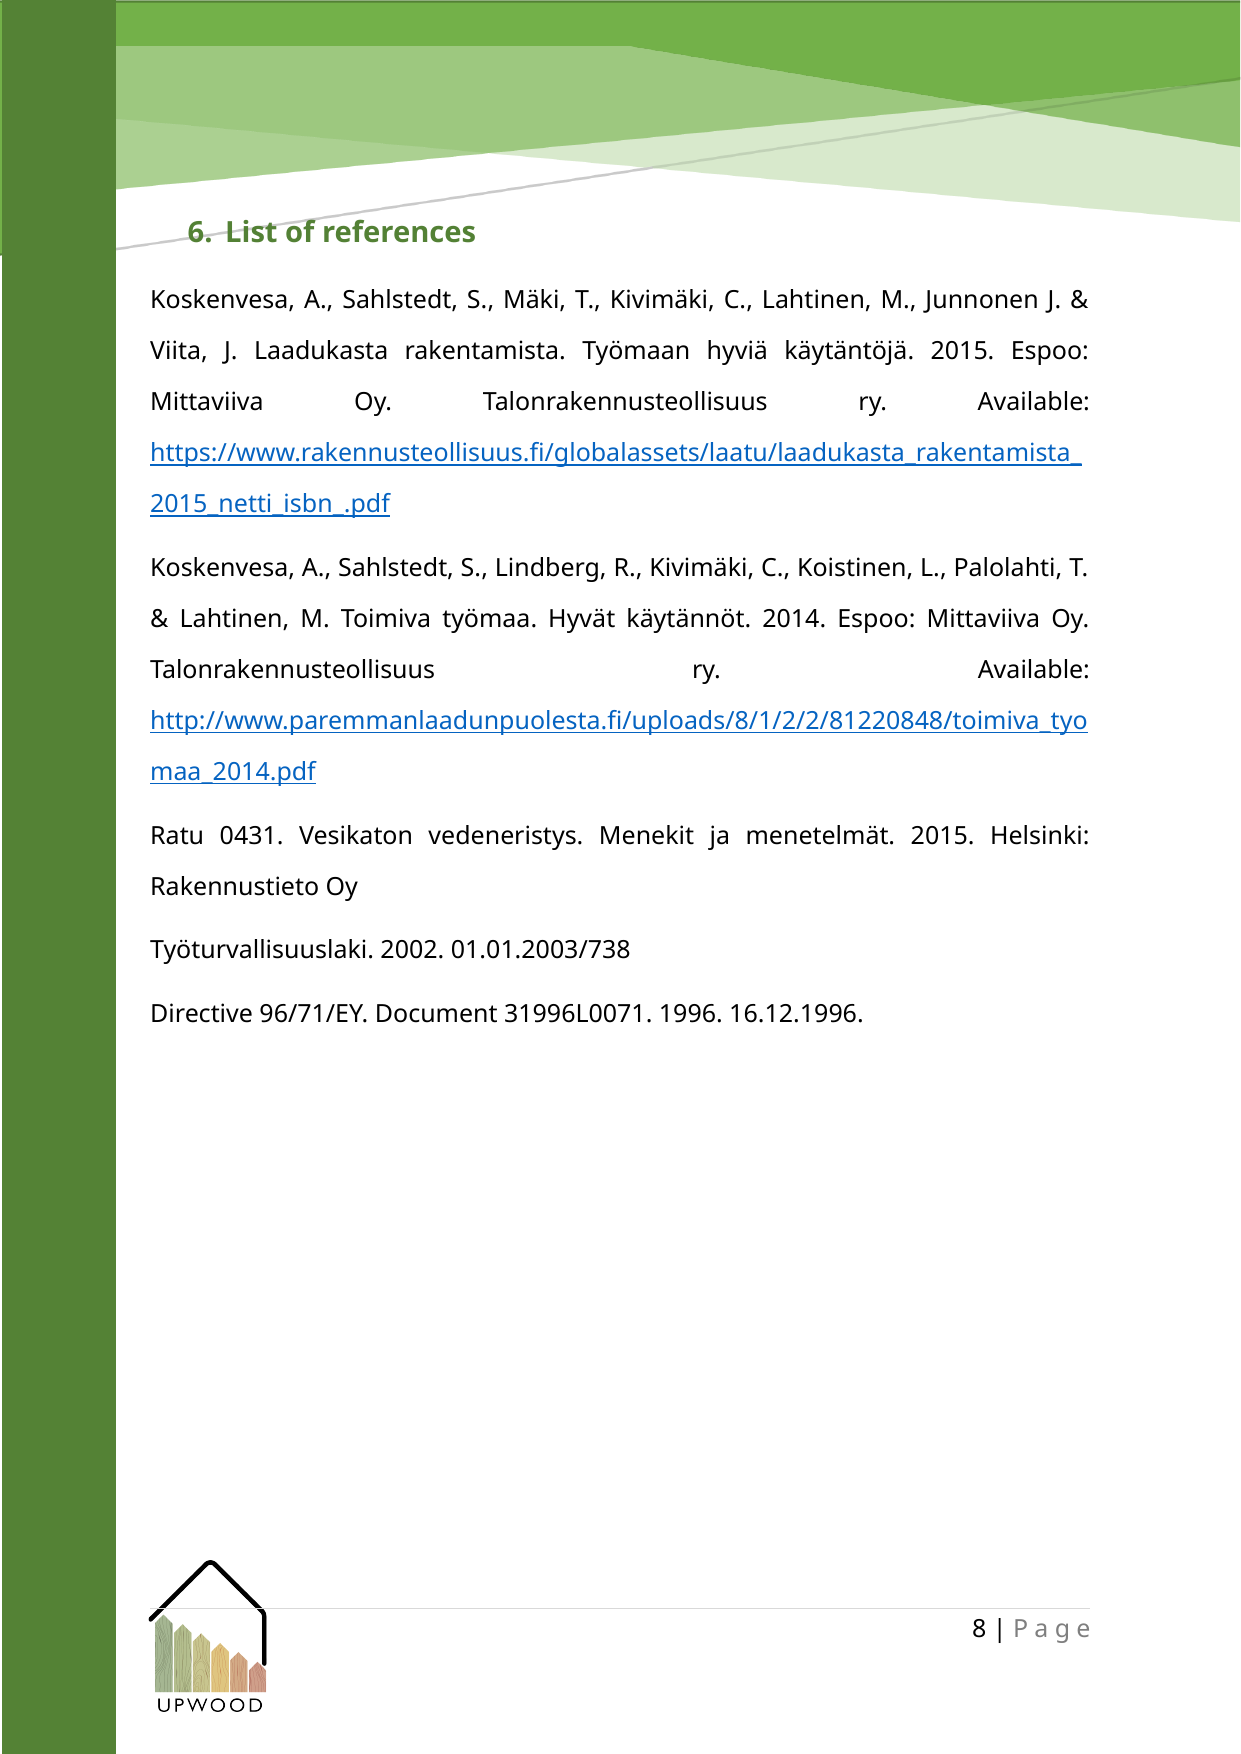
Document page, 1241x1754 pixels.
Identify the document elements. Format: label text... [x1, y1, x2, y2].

subtitle List of references [187, 211, 1090, 251]
text Directive 96/71/EY. Document 31996L0071. 1996. 16.12.1996. [150, 995, 1090, 1029]
text Ratu 0431. Vesikaton vedeneristys. Menekit ja menetelmät. 2015. Helsinki: Rakennustieto Oy [150, 817, 1090, 902]
text Koskenvesa, A., Sahlstedt, S., Lindberg, R., Kivimäki, C., Koistinen, L., Palolahti, T. & Lahtinen, M. Toimiva työmaa. Hyvät käytännöt. 2014. Espoo: Mittaviiva Oy. Talonrakennusteollisuus ry. Available: http://www.paremmanlaadunpuolesta.fi/uploads/8/1/2/2/81220848/toimiva_tyomaa_2014.pdf [150, 549, 1090, 788]
picture [116, 46, 1241, 283]
picture [148, 1560, 267, 1712]
text Työturvallisuuslaki. 2002. 01.01.2003/738 [150, 932, 1090, 966]
text Koskenvesa, A., Sahlstedt, S., Mäki, T., Kivimäki, C., Lahtinen, M., Junnonen J. & Viita, J. Laadukasta rakentamista. Työmaan hyviä käytäntöjä. 2015. Espoo: Mittaviiva Oy. Talonrakennusteollisuus ry. Available: https://www.rakennusteollisuus.fi/globalassets/laatu/laadukasta_rakentamista_2015_netti_isbn_.pdf [150, 282, 1090, 520]
